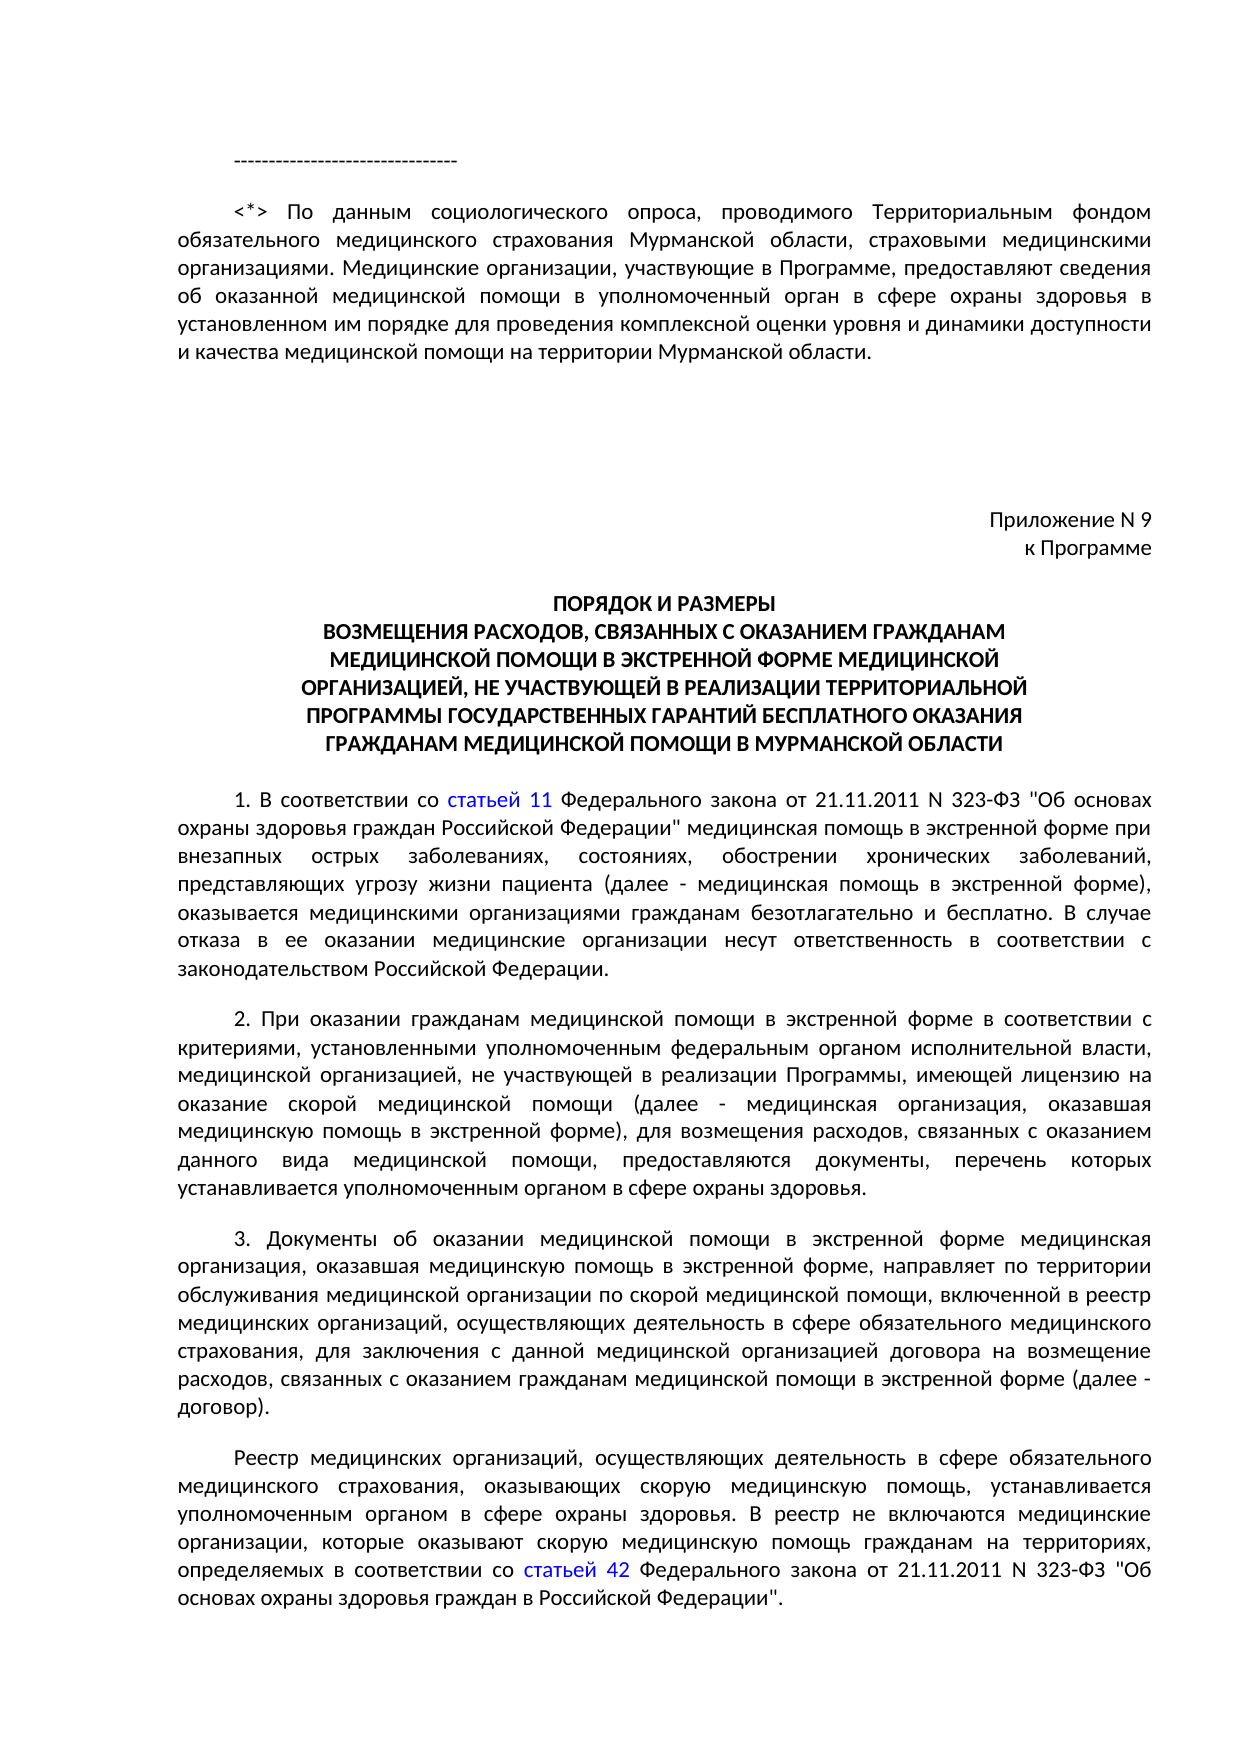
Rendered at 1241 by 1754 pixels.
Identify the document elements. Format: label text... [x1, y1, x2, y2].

text 1. В соответствии со статьей 11 Федерального закона от 21.11.2011 N 323-ФЗ "Об основах охраны здоровья граждан Российской Федерации" медицинская помощь в экстренной форме при внезапных острых заболеваниях, состояниях, обострении хронических заболеваний, представляющих угрозу жизни пациента (далее - медицинская помощь в экстренной форме), оказывается медицинскими организациями гражданам безотлагательно и бесплатно. В случае отказа в ее оказании медицинские организации несут ответственность в соответствии с законодательством Российской Федерации. [177, 786, 1152, 982]
title ГРАЖДАНАМ МЕДИЦИНСКОЙ ПОМОЩИ В МУРМАНСКОЙ ОБЛАСТИ [177, 729, 1152, 757]
title ПРОГРАММЫ ГОСУДАРСТВЕННЫХ ГАРАНТИЙ БЕСПЛАТНОГО ОКАЗАНИЯ [177, 701, 1152, 729]
title ОРГАНИЗАЦИЕЙ, НЕ УЧАСТВУЮЩЕЙ В РЕАЛИЗАЦИИ ТЕРРИТОРИАЛЬНОЙ [177, 673, 1152, 701]
text к Программе [177, 533, 1152, 561]
text -------------------------------- [177, 146, 1152, 174]
text Реестр медицинских организаций, осуществляющих деятельность в сфере обязательного медицинского страхования, оказывающих скорую медицинскую помощь, устанавливается уполномоченным органом в сфере охраны здоровья. В реестр не включаются медицинские организации, которые оказывают скорую медицинскую помощь гражданам на территориях, определяемых в соответствии со статьей 42 Федерального закона от 21.11.2011 N 323-ФЗ "Об основах охраны здоровья граждан в Российской Федерации". [177, 1443, 1152, 1611]
text 2. При оказании гражданам медицинской помощи в экстренной форме в соответствии с критериями, установленными уполномоченным федеральным органом исполнительной власти, медицинской организацией, не участвующей в реализации Программы, имеющей лицензию на оказание скорой медицинской помощи (далее - медицинская организация, оказавшая медицинскую помощь в экстренной форме), для возмещения расходов, связанных с оказанием данного вида медицинской помощи, предоставляются документы, перечень которых устанавливается уполномоченным органом в сфере охраны здоровья. [177, 1004, 1152, 1201]
title ВОЗМЕЩЕНИЯ РАСХОДОВ, СВЯЗАННЫХ С ОКАЗАНИЕМ ГРАЖДАНАМ [177, 617, 1152, 645]
text <*> По данным социологического опроса, проводимого Территориальным фондом обязательного медицинского страхования Мурманской области, страховыми медицинскими организациями. Медицинские организации, участвующие в Программе, предоставляют сведения об оказанной медицинской помощи в уполномоченный орган в сфере охраны здоровья в установленном им порядке для проведения комплексной оценки уровня и динамики доступности и качества медицинской помощи на территории Мурманской области. [177, 197, 1152, 365]
title МЕДИЦИНСКОЙ ПОМОЩИ В ЭКСТРЕННОЙ ФОРМЕ МЕДИЦИНСКОЙ [177, 645, 1152, 673]
title ПОРЯДОК И РАЗМЕРЫ [177, 589, 1152, 617]
text 3. Документы об оказании медицинской помощи в экстренной форме медицинская организация, оказавшая медицинскую помощь в экстренной форме, направляет по территории обслуживания медицинской организации по скорой медицинской помощи, включенной в реестр медицинских организаций, осуществляющих деятельность в сфере обязательного медицинского страхования, для заключения с данной медицинской организацией договора на возмещение расходов, связанных с оказанием гражданам медицинской помощи в экстренной форме (далее - договор). [177, 1224, 1152, 1420]
text Приложение N 9 [177, 505, 1152, 533]
